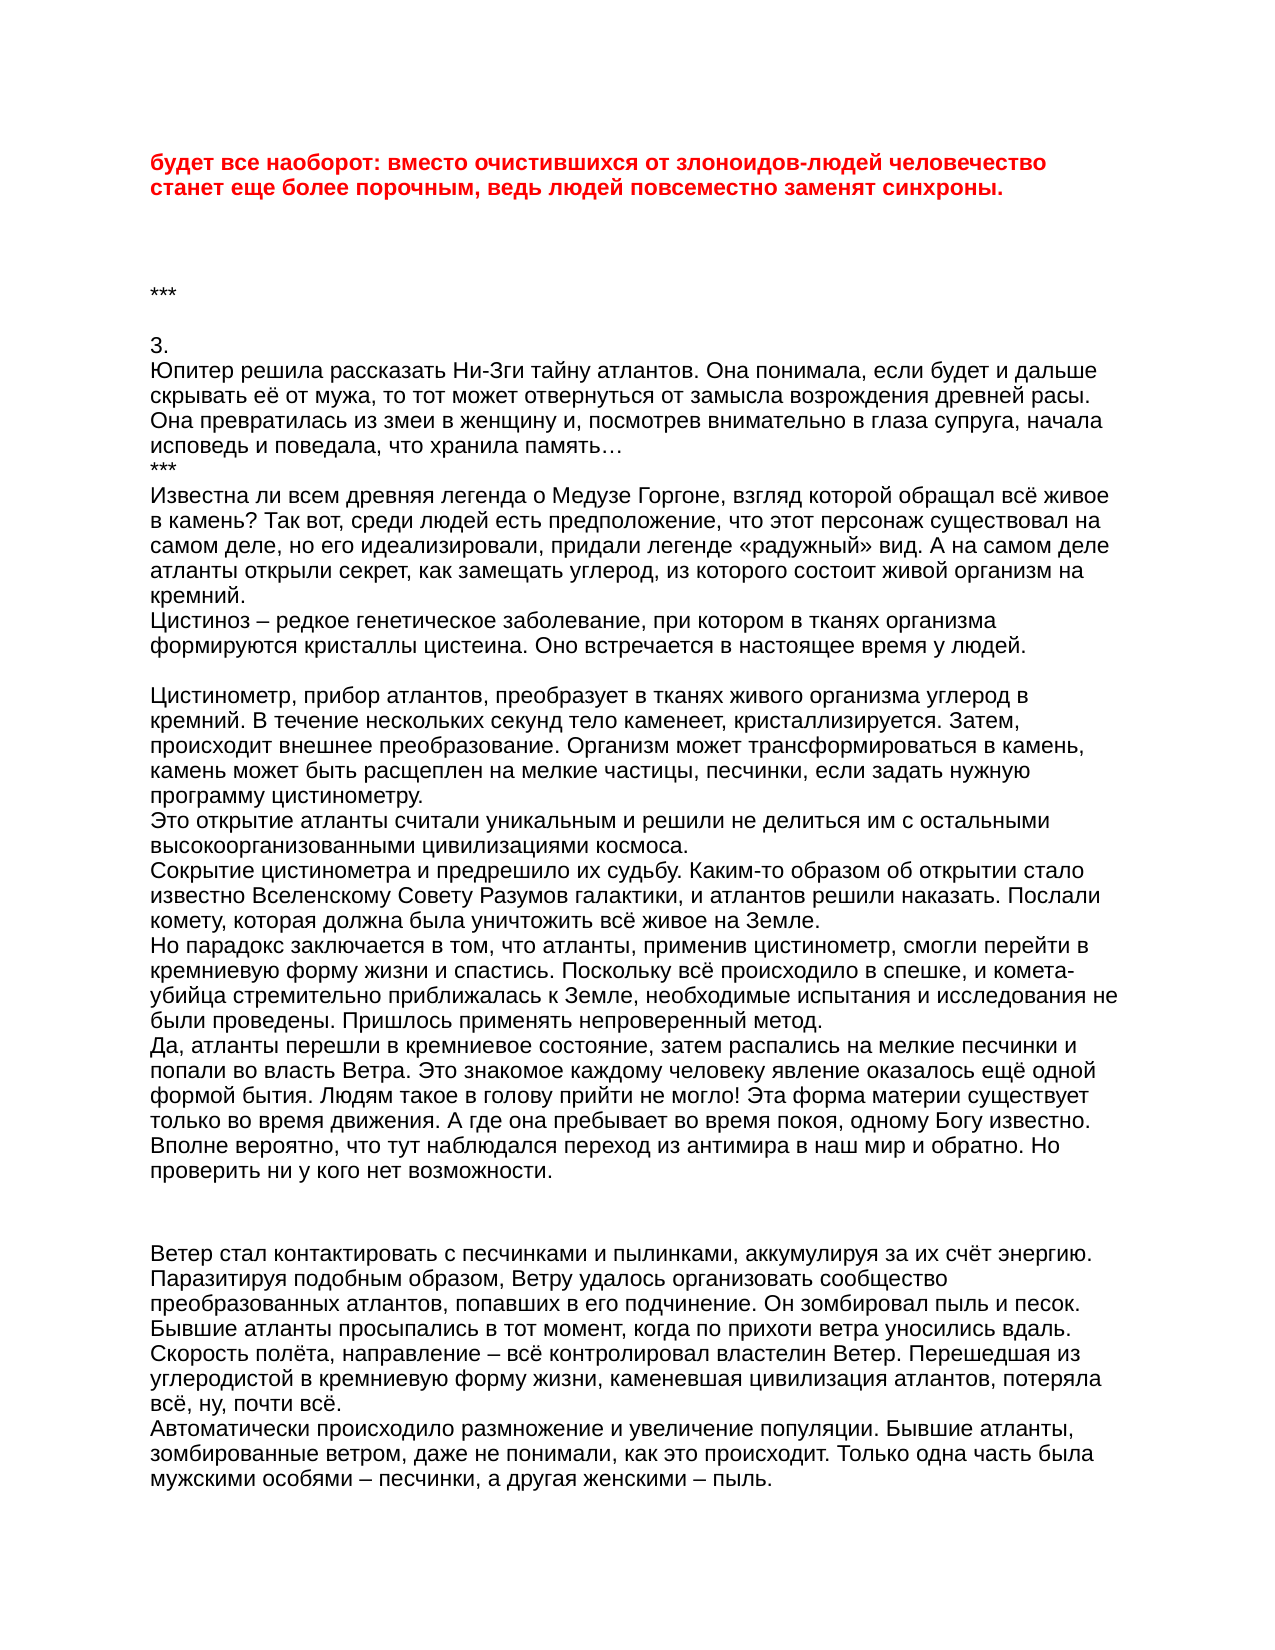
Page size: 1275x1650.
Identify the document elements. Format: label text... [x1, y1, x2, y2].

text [150, 1242, 1125, 1492]
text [150, 150, 1125, 200]
text *** 3. Юпитер решила рассказать Ни-Зги тайну атлантов. Она понимала, если будет и дальше скрывать её от мужа, то тот может отвернуться от замысла возрождения древней расы. Она превратилась из змеи в женщину и, посмотрев внимательно в глаза супруга, начала исповедь и поведала, что хранила память… *** Известна ли всем древняя легенда о Медузе Горгоне, взгляд которой обращал всё живое в камень? Так вот, среди людей есть предположение, что этот персонаж существовал на самом деле, но его идеализировали, придали легенде «радужный» вид. А на самом деле атланты открыли секрет, как замещать углерод, из которого состоит живой организм на кремний. Цистиноз – редкое генетическое заболевание, при котором в тканях организма формируются кристаллы цистеина. Оно встречается в настоящее время у людей. Цистинометр, прибор атлантов, преобразует в тканях живого организма углерод в кремний. В течение нескольких секунд тело каменеет, кристаллизируется. Затем, происходит внешнее преобразование. Организм может трансформироваться в камень, камень может быть расщеплен на мелкие частицы, песчинки, если задать нужную программу цистинометру. Это открытие атланты считали уникальным и решили не делиться им с остальными высокоорганизованными цивилизациями космоса. Сокрытие цистинометра и предрешило их судьбу. Каким-то образом об открытии стало известно Вселенскому Совету Разумов галактики, и атлантов решили наказать. Послали комету, которая должна была уничтожить всё живое на Земле. Но парадокс заключается в том, что атланты, применив цистинометр, смогли перейти в кремниевую форму жизни и спастись. Поскольку всё происходило в спешке, и комета-убийца стремительно приближалась к Земле, необходимые испытания и исследования не были проведены. Пришлось применять непроверенный метод. Да, атланты перешли в кремниевое состояние, затем распались на мелкие песчинки и попали во власть Ветра. Это знакомое каждому человеку явление оказалось ещё одной формой бытия. Людям такое в голову прийти не могло! Эта форма материи существует только во время движения. А где она пребывает во время покоя, одному Богу известно. Вполне вероятно, что тут наблюдался переход из антимира в наш мир и обратно. Но проверить ни у кого нет возможности. [150, 258, 1125, 1183]
